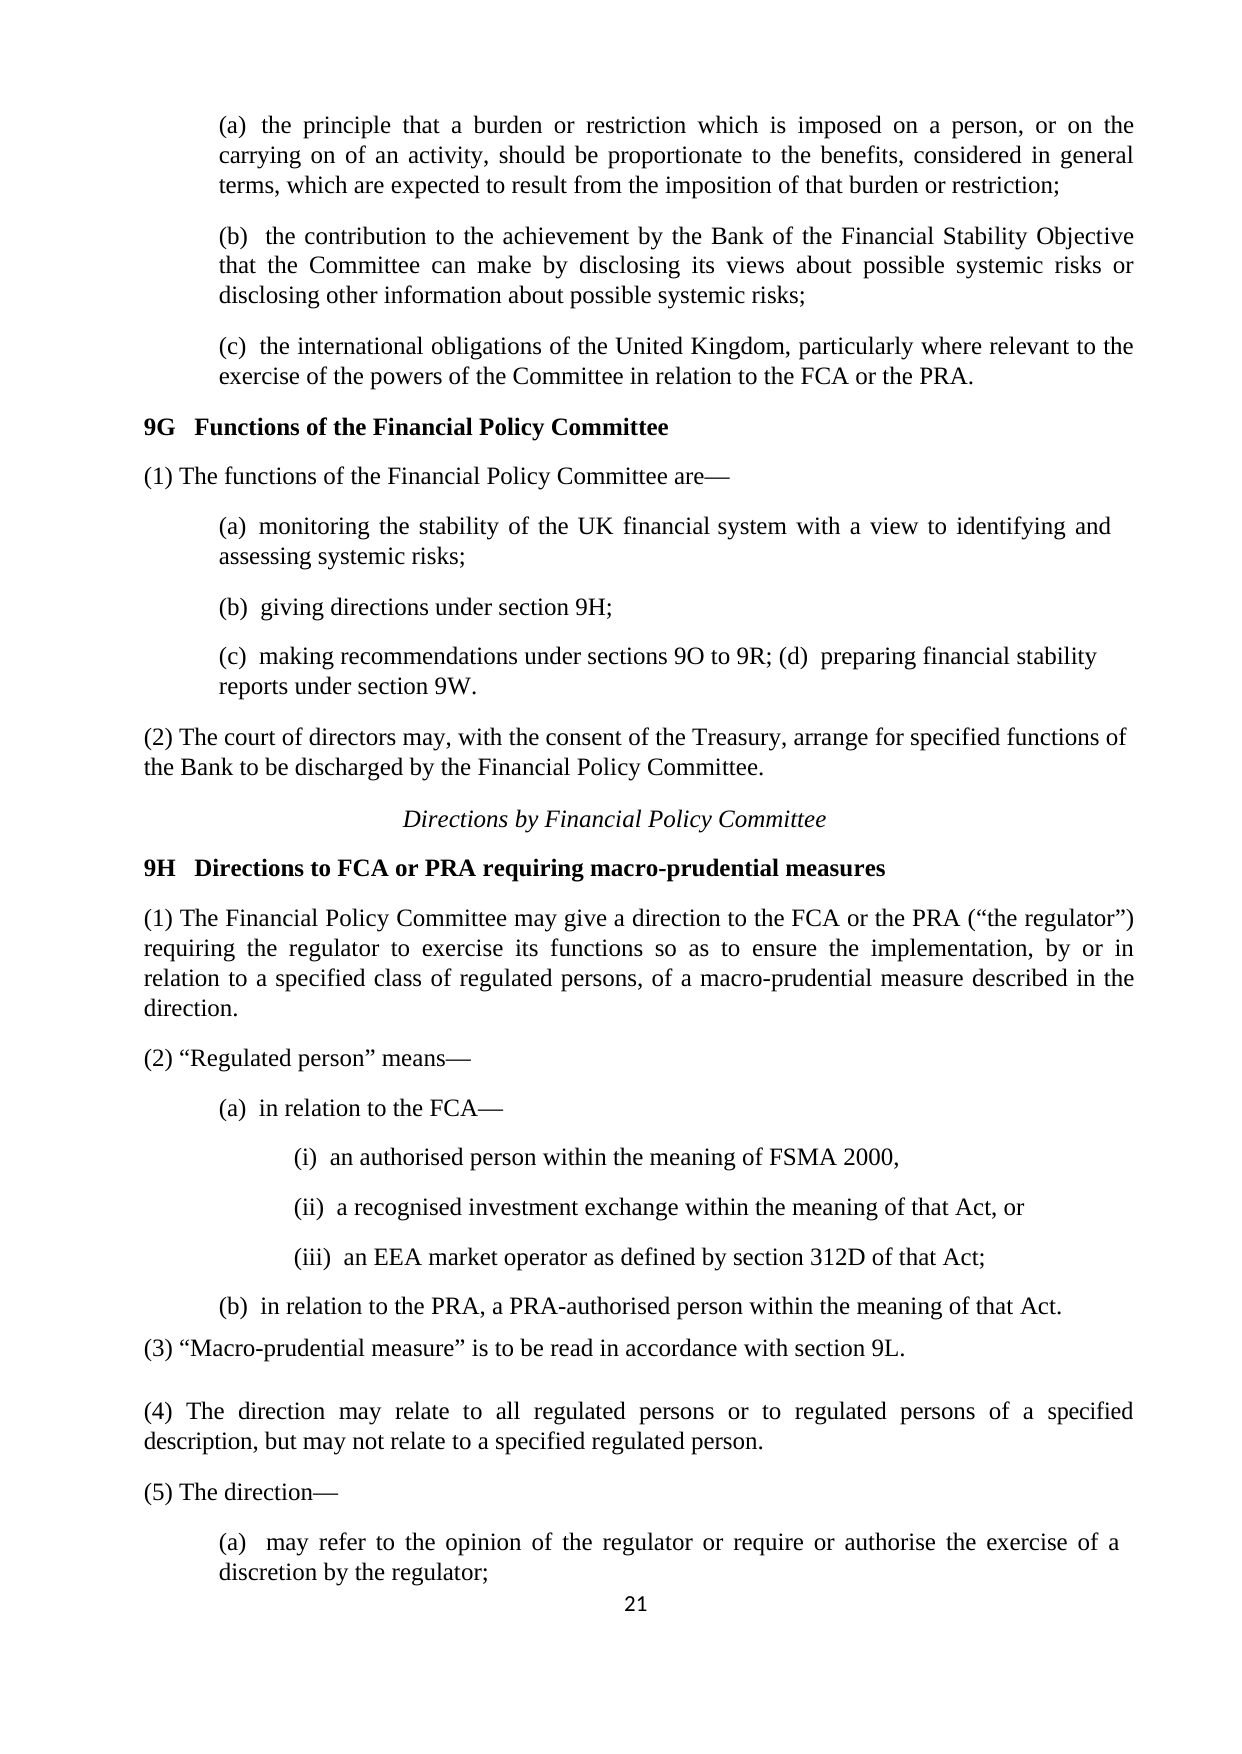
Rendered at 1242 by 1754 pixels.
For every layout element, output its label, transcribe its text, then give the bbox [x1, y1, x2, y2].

text (1) The functions of the Financial Policy Committee are— [143, 461, 1142, 490]
text (c) the international obligations of the United Kingdom, particularly where relevant to the exercise of the powers of the Committee in relation to the FCA or the PRA. [218, 331, 1134, 390]
text (a) in relation to the FCA— [218, 1093, 1142, 1122]
text (2) “Regulated person” means— [143, 1043, 486, 1072]
text (2) The court of directors may, with the consent of the Treasury, arrange for specified functions of the Bank to be discharged by the Financial Policy Committee. [143, 722, 1133, 781]
text (4) The direction may relate to all regulated persons or to regulated persons of a specified description, but may not relate to a specified regulated person. [143, 1396, 1133, 1455]
text 9G Functions of the Financial Policy Committee [143, 412, 1142, 441]
text (a) may refer to the opinion of the regulator or require or authorise the exercise of a discretion by the regulator; [218, 1527, 1134, 1585]
text (b) in relation to the PRA, a PRA-authorised person within the meaning of that Act. (3) “Macro-prudential measure” is to be read in accordance with section 9L. [143, 1291, 1077, 1362]
text 9H Directions to FCA or PRA requiring macro-prudential measures [143, 853, 911, 882]
text Directions by Financial Policy Committee [403, 802, 1142, 832]
text (c) making recommendations under sections 9O to 9R; (d) preparing financial stability reports under section 9W. [219, 641, 1139, 700]
text (5) The direction— [143, 1477, 353, 1506]
text (b) giving directions under section 9H; [218, 592, 1142, 620]
text (iii) an EEA market operator as defined by section 312D of that Act; [293, 1242, 1142, 1270]
text (a) the principle that a burden or restriction which is imposed on a person, or on the carrying on of an activity, should be proportionate to the benefits, considered in general terms, which are expected to result from the imposition of that burden or restriction; [218, 110, 1134, 199]
text (ii) a recognised investment exchange within the meaning of that Act, or [293, 1192, 1142, 1221]
text (i) an authorised person within the meaning of FSMA 2000, [293, 1142, 1142, 1171]
text (b) the contribution to the achievement by the Bank of the Financial Stability Objective that the Committee can make by disclosing its views about possible systemic risks or disclosing other information about possible systemic risks; [218, 221, 1134, 309]
text (a) monitoring the stability of the UK financial system with a view to identifying and assessing systemic risks; [218, 511, 1133, 570]
text (1) The Financial Policy Committee may give a direction to the FCA or the PRA (“the regulator”) requiring the regulator to exercise its functions so as to ensure the implementation, by or in relation to a specified class of regulated persons, of a macro-prudential measure described in the direction. [143, 903, 1134, 1021]
